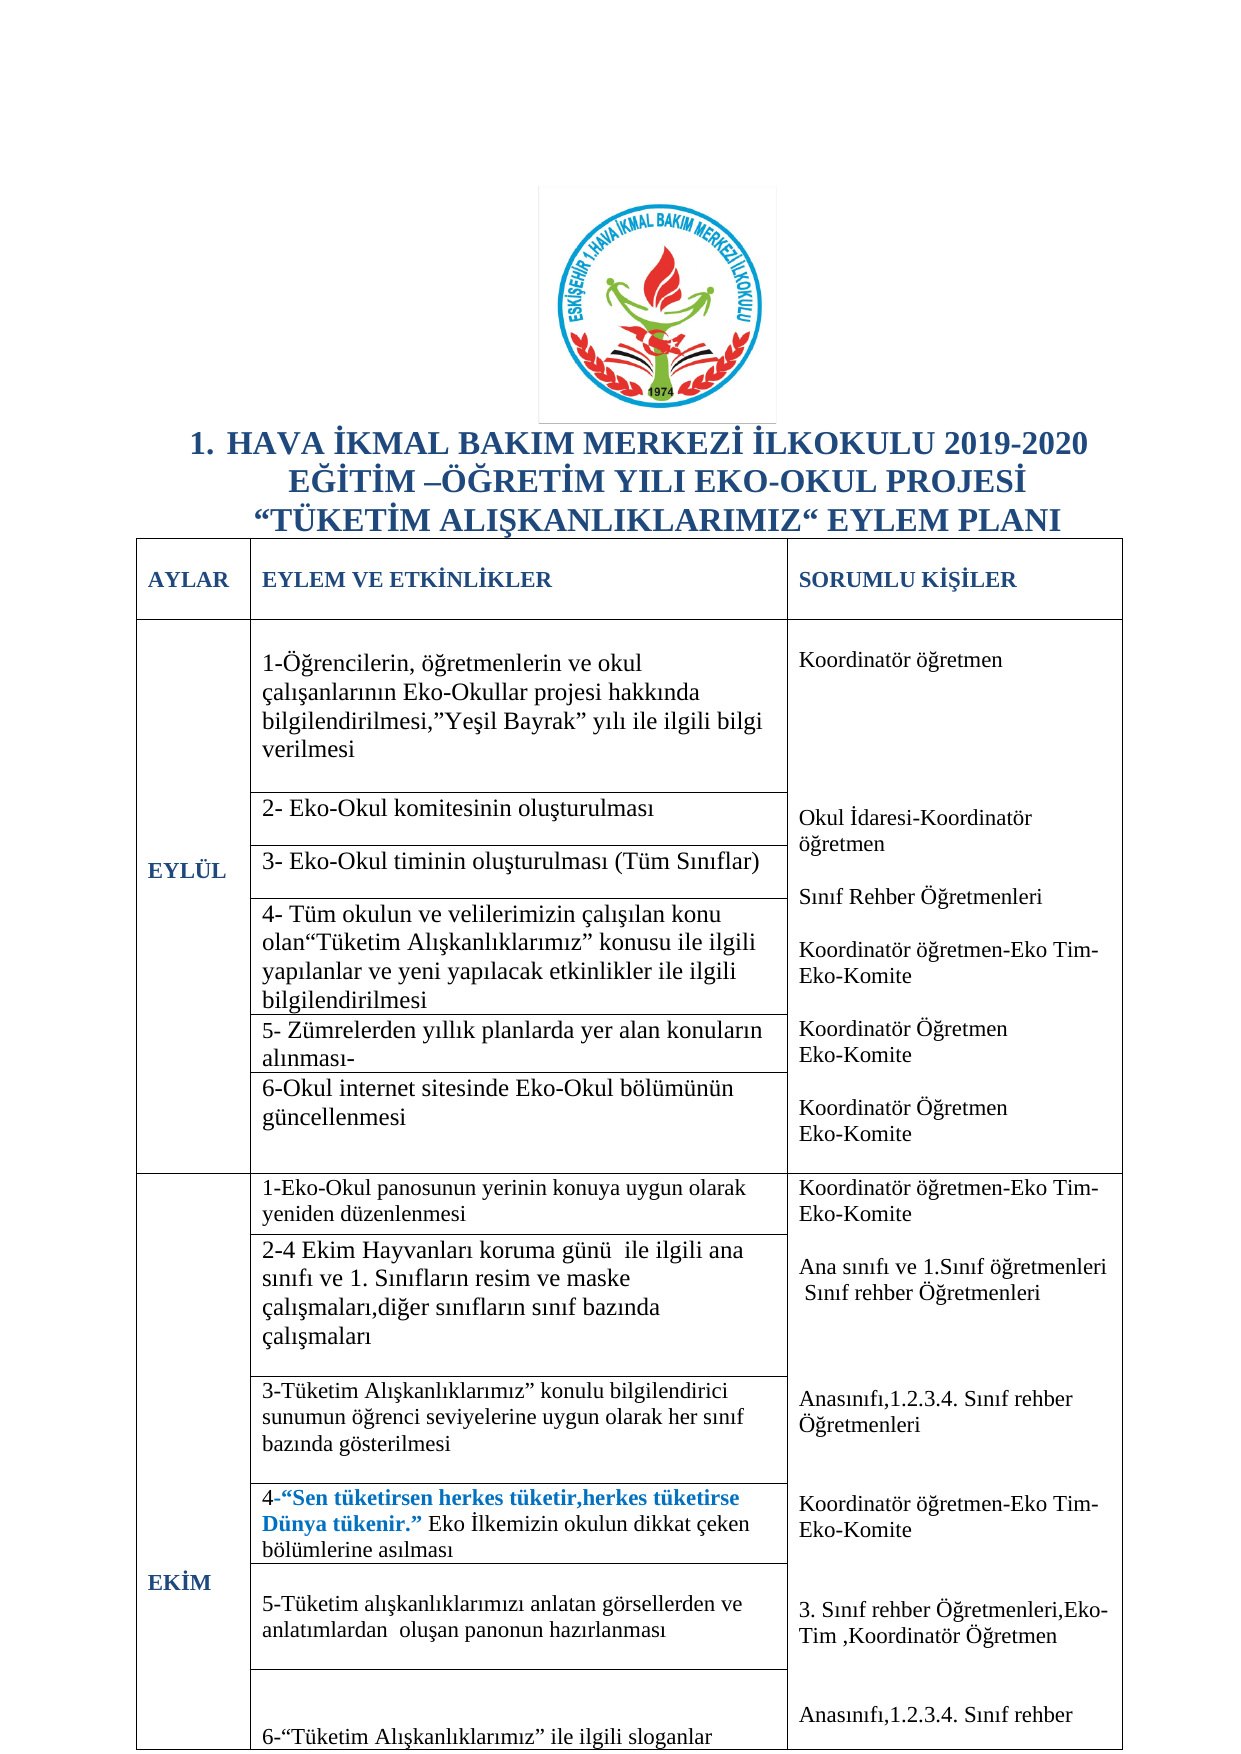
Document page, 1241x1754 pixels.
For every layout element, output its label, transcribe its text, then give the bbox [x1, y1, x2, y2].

table_cell 5-Tüketim alışkanlıklarımızı anlatan görsellerden ve anlatımlardan oluşan panonun hazırlanması [251, 1564, 787, 1669]
picture [538, 186, 777, 424]
table_cell Koordinatör öğretmen-Eko Tim-Eko-Komite Ana sınıfı ve 1.Sınıf öğretmenleri Sınıf rehber Öğretmenleri Anasınıfı,1.2.3.4. Sınıf rehber Öğretmenleri Koordinatör öğretmen-Eko Tim-Eko-Komite 3. Sınıf rehber Öğretmenleri,Eko-Tim ,Koordinatör Öğretmen Anasınıfı,1.2.3.4. Sınıf rehber Öğretmenleri,Eko-Tim, Koordinatör Öğretmen SORUMLU KİŞİLER [788, 1174, 1122, 1749]
table_header EYLEM VE ETKİNLİKLER [251, 539, 787, 618]
table_cell EYLÜL [137, 620, 250, 1173]
table_header AYLAR [137, 539, 250, 618]
table_cell 1-Öğrencilerin, öğretmenlerin ve okul çalışanlarının Eko-Okullar projesi hakkında bilgilendirilmesi,”Yeşil Bayrak” yılı ile ilgili bilgi verilmesi [251, 620, 787, 792]
table_cell 2-4 Ekim Hayvanları koruma günü ile ilgili ana sınıfı ve 1. Sınıfların resim ve maske çalışmaları,diğer sınıfların sınıf bazında çalışmaları [251, 1235, 787, 1376]
table_cell 5- Zümrelerden yıllık planlarda yer alan konuların alınması- [251, 1015, 787, 1072]
table_cell EKİM AYLAR [137, 1174, 250, 1749]
table_cell 2- Eko-Okul komitesinin oluşturulması [251, 793, 787, 845]
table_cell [251, 1670, 787, 1749]
list HAVA İKMAL BAKIM MERKEZİ İLKOKULU 2019-2020 EĞİTİM –ÖĞRETİM YILI EKO-OKUL PROJESİ “TÜKETİM ALIŞKANLIKLARIMIZ“ EYLEM PLANI [185, 423, 1093, 538]
table_cell 1-Eko-Okul panosunun yerinin konuya uygun olarak yeniden düzenlenmesi [251, 1174, 787, 1234]
table_cell 4-“Sen tüketirsen herkes tüketir,herkes tüketirse Dünya tükenir.” Eko İlkemizin okulun dikkat çeken bölümlerine asılması [251, 1484, 787, 1563]
table_cell 4- Tüm okulun ve velilerimizin çalışılan konu olan“Tüketim Alışkanlıklarımız” konusu ile ilgili yapılanlar ve yeni yapılacak etkinlikler ile ilgili bilgilendirilmesi [251, 899, 787, 1014]
table_cell 3-Tüketim Alışkanlıklarımız” konulu bilgilendirici sunumun öğrenci seviyelerine uygun olarak her sınıf bazında gösterilmesi [251, 1377, 787, 1482]
table_cell 6-Okul internet sitesinde Eko-Okul bölümünün güncellenmesi [251, 1073, 787, 1173]
table_header SORUMLU KİŞİLER [788, 539, 1122, 618]
table_cell 3- Eko-Okul timinin oluşturulması (Tüm Sınıflar) [251, 846, 787, 898]
table_cell Koordinatör öğretmen Okul İdaresi-Koordinatör öğretmen Sınıf Rehber Öğretmenleri Koordinatör öğretmen-Eko Tim-Eko-Komite Koordinatör Öğretmen Eko-Komite Koordinatör Öğretmen Eko-Komite [788, 620, 1122, 1173]
